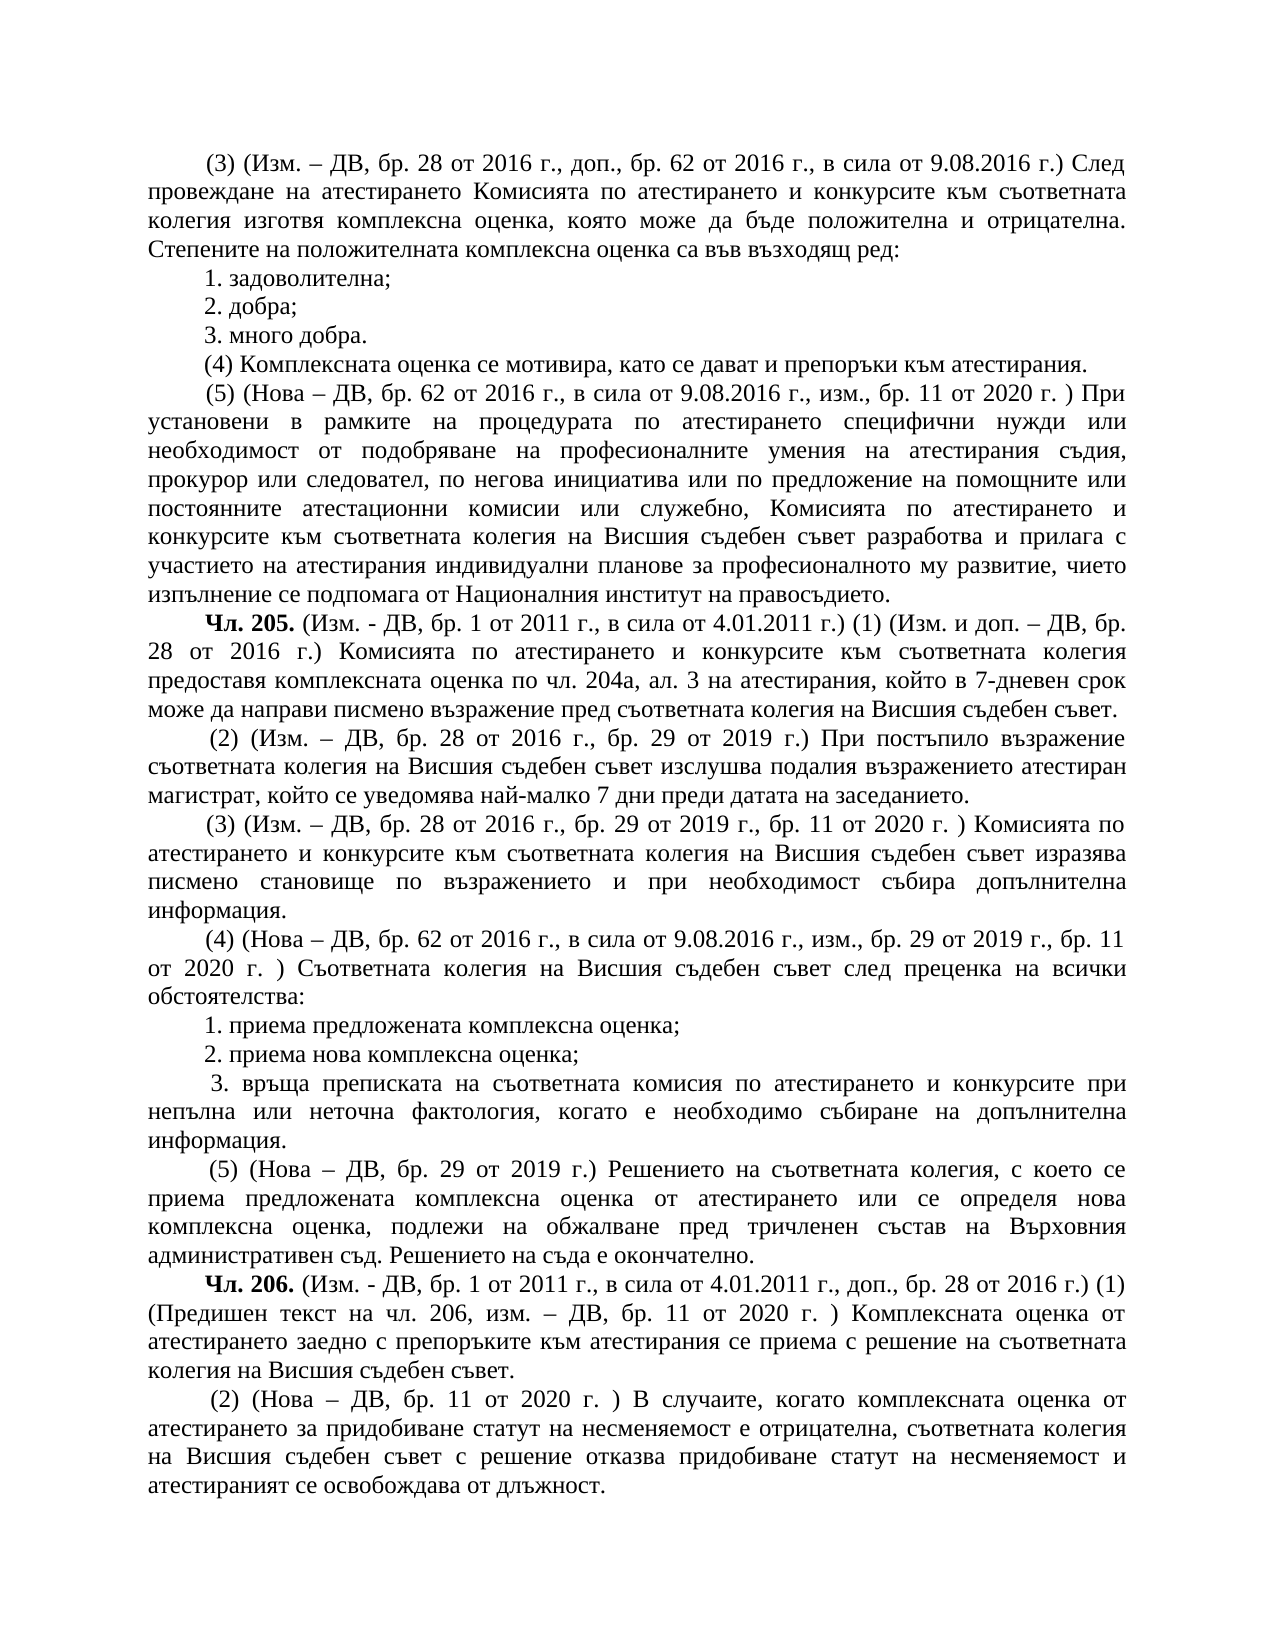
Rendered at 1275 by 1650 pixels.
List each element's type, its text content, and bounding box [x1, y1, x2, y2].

text (3) (Изм. – ДВ, бр. 28 от 2016 г., доп., бр. 62 от 2016 г., в сила от 9.08.2016 г.) След провеждане на атестирането Комисията по атестирането и конкурсите към съответната колегия изготвя комплексна оценка, която може да бъде положителна и отрицателна. Степените на положителната комплексна оценка са във възходящ ред: [148, 148, 1127, 263]
text 1. задоволителна; [148, 263, 1127, 291]
text (4) (Нова – ДВ, бр. 62 от 2016 г., в сила от 9.08.2016 г., изм., бр. 29 от 2019 г., бр. 11 от 2020 г. ) Съответната колегия на Висшия съдебен съвет след преценка на всички обстоятелства: [148, 924, 1127, 1010]
text (3) (Изм. – ДВ, бр. 28 от 2016 г., бр. 29 от 2019 г., бр. 11 от 2020 г. ) Комисията по атестирането и конкурсите към съответната колегия на Висшия съдебен съвет изразява писмено становище по възражението и при необходимост събира допълнителна информация. [148, 809, 1127, 924]
text Чл. 206. (Изм. - ДВ, бр. 1 от 2011 г., в сила от 4.01.2011 г., доп., бр. 28 от 2016 г.) (1) (Предишен текст на чл. 206, изм. – ДВ, бр. 11 от 2020 г. ) Комплексната оценка от атестирането заедно с препоръките към атестирания се приема с решение на съответната колегия на Висшия съдебен съвет. [148, 1269, 1127, 1384]
text 2. добра; [148, 291, 1127, 320]
text (2) (Изм. – ДВ, бр. 28 от 2016 г., бр. 29 от 2019 г.) При постъпило възражение съответната колегия на Висшия съдебен съвет изслушва подалия възражението атестиран магистрат, който се уведомява най-малко 7 дни преди датата на заседанието. [148, 723, 1127, 809]
text 1. приема предложената комплексна оценка; [148, 1010, 1127, 1039]
text (5) (Нова – ДВ, бр. 29 от 2019 г.) Решението на съответната колегия, с което се приема предложената комплексна оценка от атестирането или се определя нова комплексна оценка, подлежи на обжалване пред тричленен състав на Върховния административен съд. Решението на съда е окончателно. [148, 1154, 1127, 1269]
text Чл. 205. (Изм. - ДВ, бр. 1 от 2011 г., в сила от 4.01.2011 г.) (1) (Изм. и доп. – ДВ, бр. 28 от 2016 г.) Комисията по атестирането и конкурсите към съответната колегия предоставя комплексната оценка по чл. 204а, ал. 3 на атестирания, който в 7-дневен срок може да направи писмено възражение пред съответната колегия на Висшия съдебен съвет. [148, 608, 1127, 723]
text (5) (Нова – ДВ, бр. 62 от 2016 г., в сила от 9.08.2016 г., изм., бр. 11 от 2020 г. ) При установени в рамките на процедурата по атестирането специфични нужди или необходимост от подобряване на професионалните умения на атестирания съдия, прокурор или следовател, по негова инициатива или по предложение на помощните или постоянните атестационни комисии или служебно, Комисията по атестирането и конкурсите към съответната колегия на Висшия съдебен съвет разработва и прилага с участието на атестирания индивидуални планове за професионалното му развитие, чието изпълнение се подпомага от Националния институт на правосъдието. [148, 378, 1127, 608]
text 3. връща преписката на съответната комисия по атестирането и конкурсите при непълна или неточна фактология, когато е необходимо събиране на допълнителна информация. [148, 1068, 1127, 1154]
text (4) Комплексната оценка се мотивира, като се дават и препоръки към атестирания. [148, 349, 1127, 378]
text (2) (Нова – ДВ, бр. 11 от 2020 г. ) В случаите, когато комплексната оценка от атестирането за придобиване статут на несменяемост е отрицателна, съответната колегия на Висшия съдебен съвет с решение отказва придобиване статут на несменяемост и атестираният се освобождава от длъжност. [148, 1384, 1127, 1499]
text 3. много добра. [148, 320, 1127, 349]
text 2. приема нова комплексна оценка; [148, 1039, 1127, 1068]
